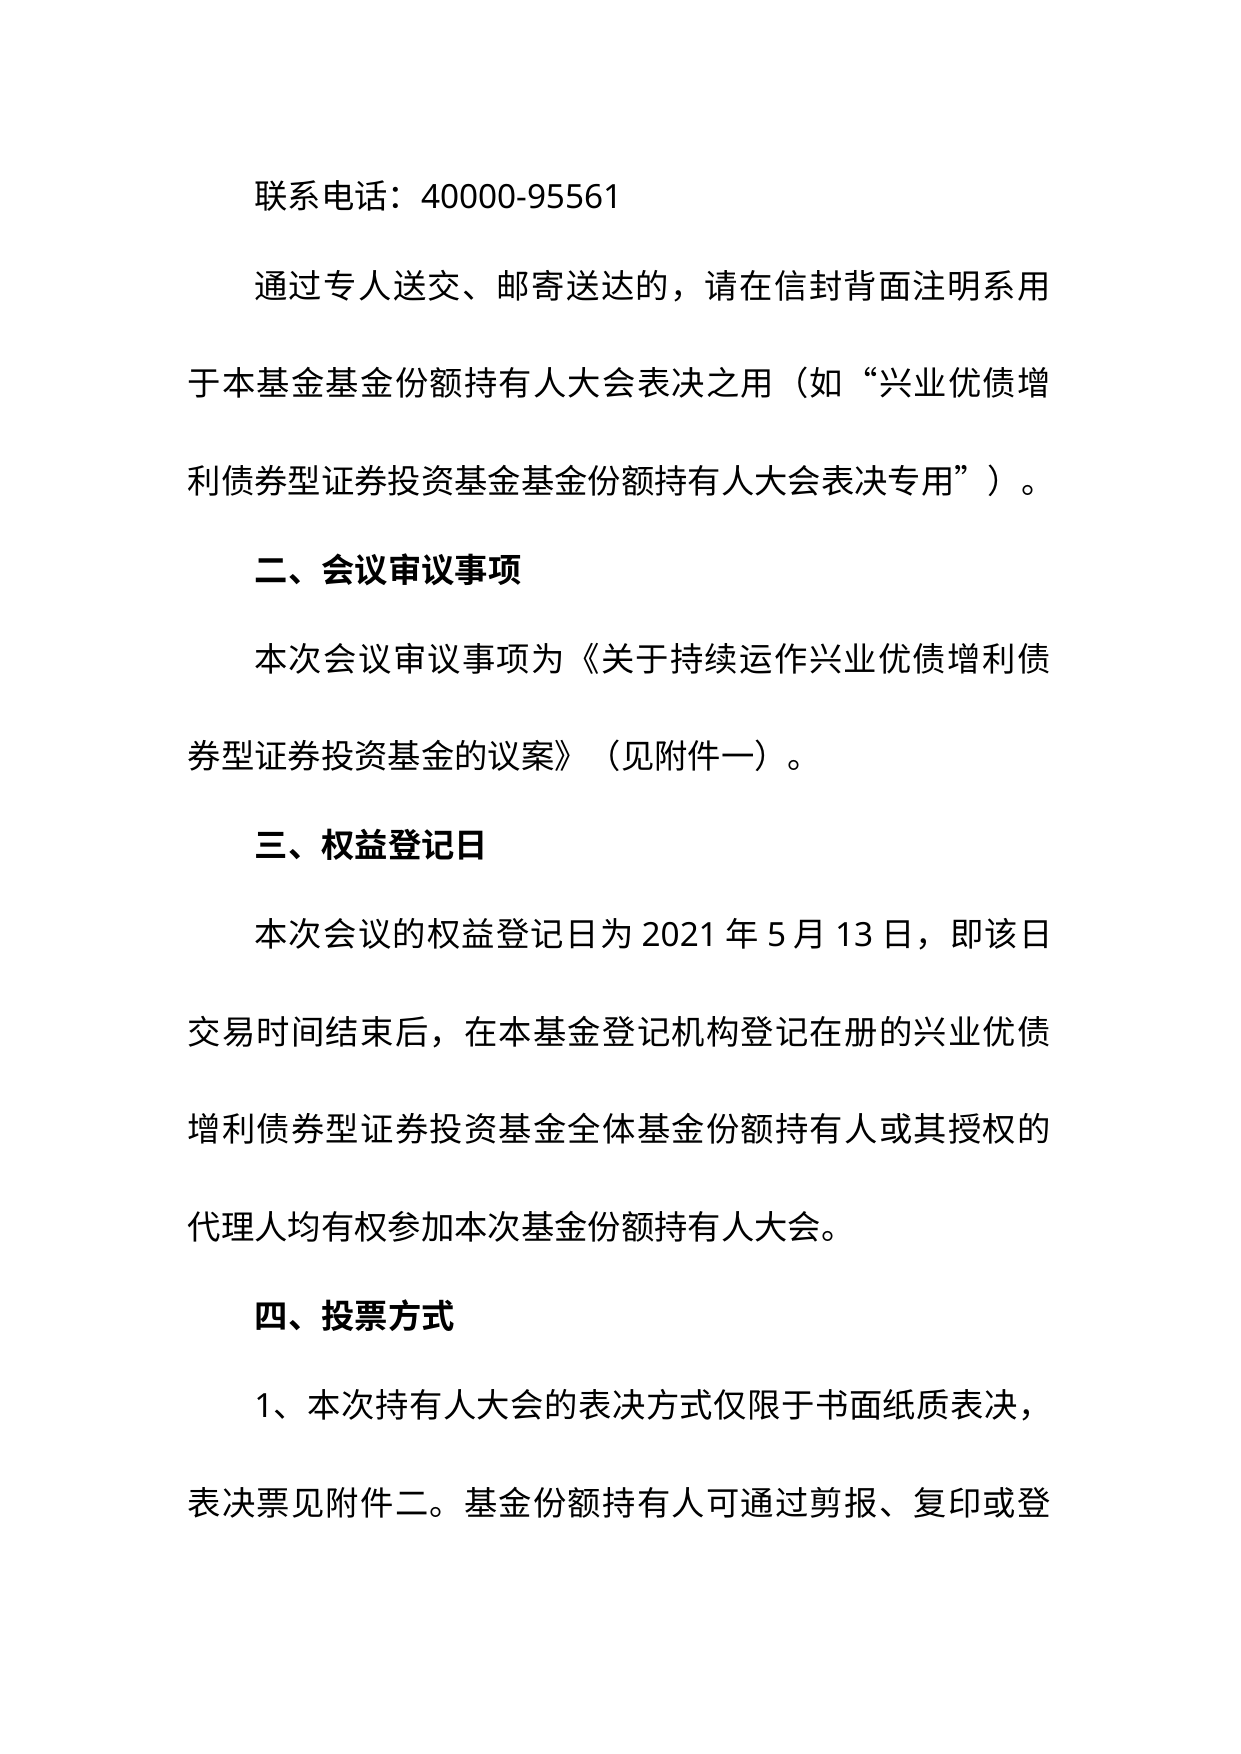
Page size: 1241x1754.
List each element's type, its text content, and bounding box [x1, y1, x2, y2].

title 二、会议审议事项 [187, 535, 1053, 600]
text 联系电话：40000-95561 [187, 162, 1053, 227]
title 四、投票方式 [187, 1281, 1053, 1346]
text 本次会议的权益登记日为2021年5月13日，即该日交易时间结束后，在本基金登记机构登记在册的兴业优债增利债券型证券投资基金全体基金份额持有人或其授权的代理人均有权参加本次基金份额持有人大会。 [187, 900, 1053, 1257]
text 通过专人送交、邮寄送达的，请在信封背面注明系用于本基金基金份额持有人大会表决之用（如“兴业优债增利债券型证券投资基金基金份额持有人大会表决专用”）。 [187, 251, 1053, 511]
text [187, 1371, 1053, 1533]
title 三、权益登记日 [187, 811, 1053, 876]
text 本次会议审议事项为《关于持续运作兴业优债增利债券型证券投资基金的议案》（见附件一）。 [187, 624, 1053, 787]
